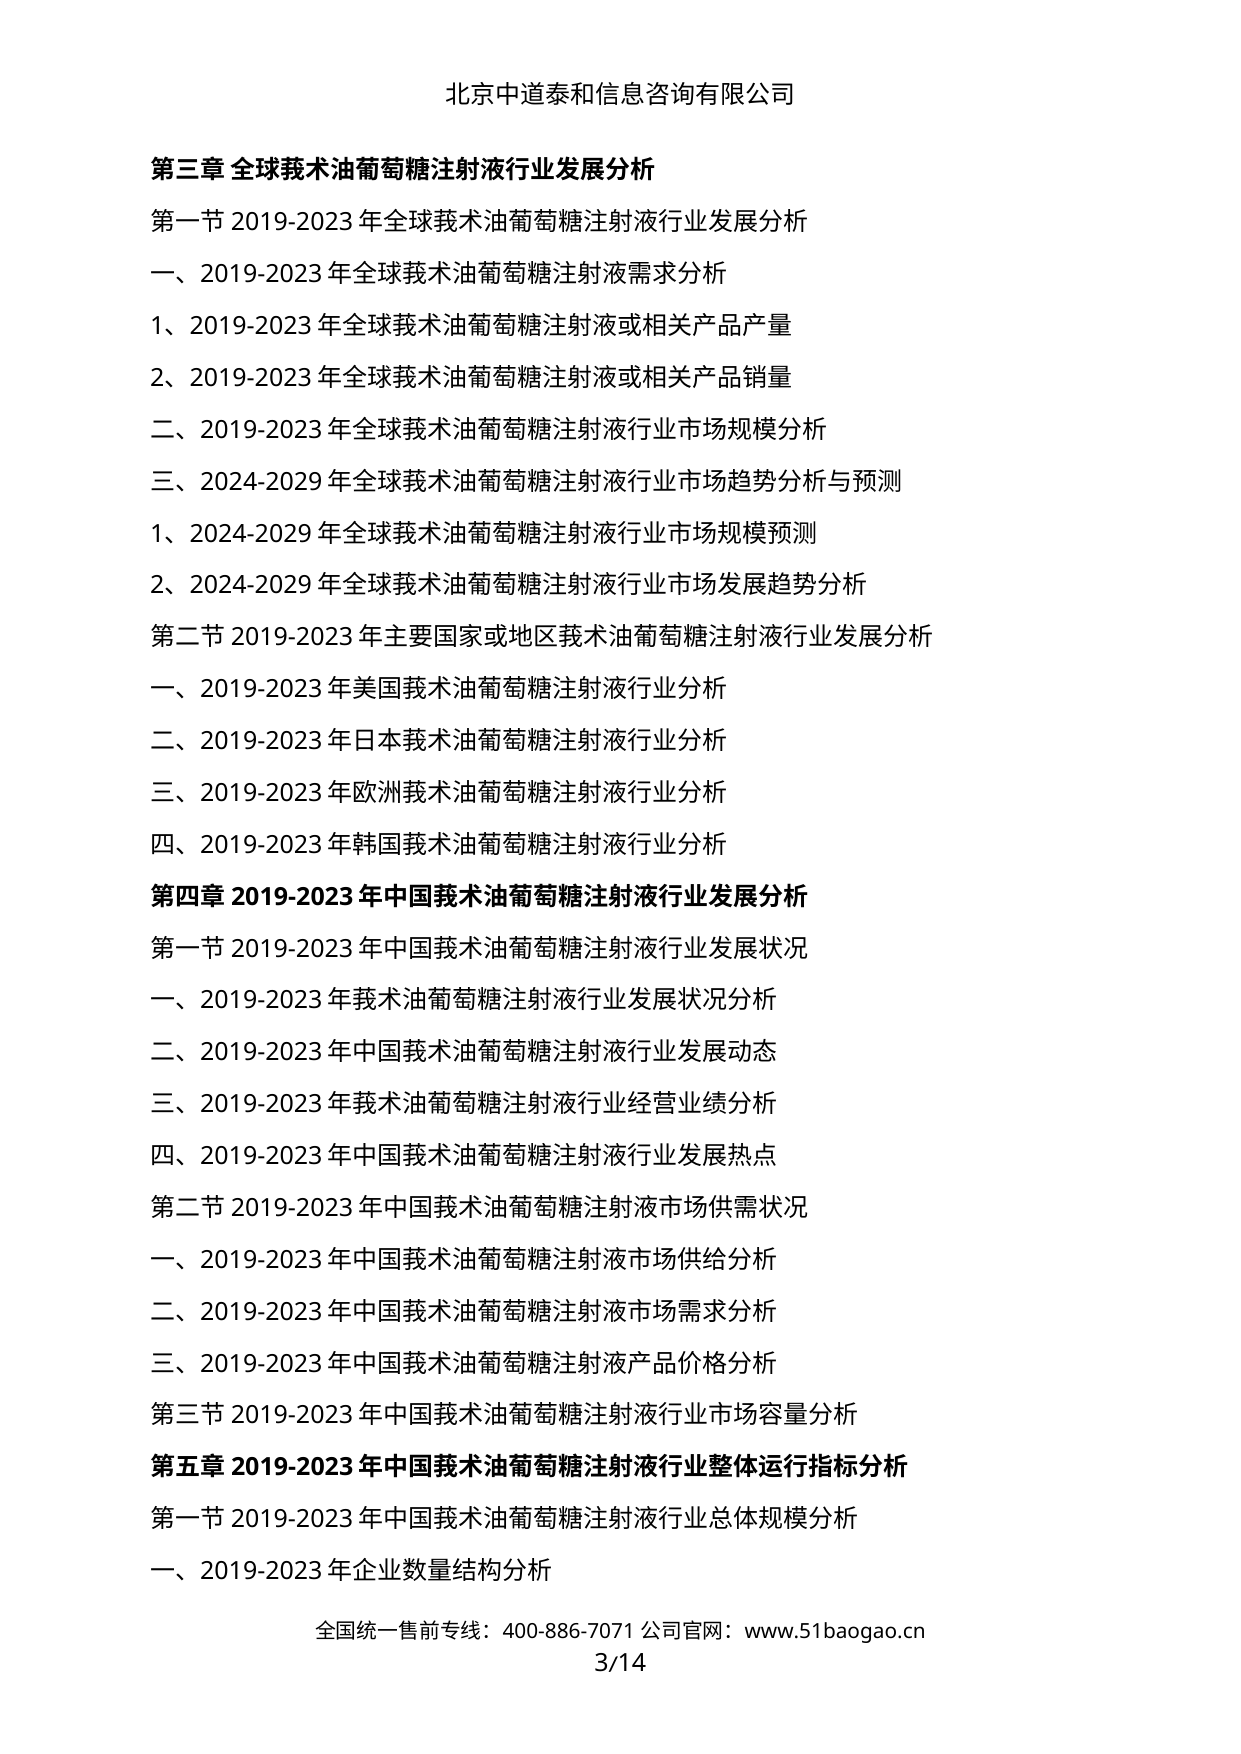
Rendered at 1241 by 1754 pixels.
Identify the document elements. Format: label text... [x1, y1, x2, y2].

text 二、2019-2023年中国莪术油葡萄糖注射液市场需求分析 [150, 1291, 1090, 1327]
text 三、2019-2023年欧洲莪术油葡萄糖注射液行业分析 [150, 772, 1090, 809]
text 一、2019-2023年莪术油葡萄糖注射液行业发展状况分析 [150, 980, 1090, 1016]
text 第四章 2019-2023年中国莪术油葡萄糖注射液行业发展分析 [150, 876, 1090, 912]
text 1、2019-2023年全球莪术油葡萄糖注射液或相关产品产量 [150, 306, 1090, 342]
text 第二节 2019-2023年中国莪术油葡萄糖注射液市场供需状况 [150, 1187, 1090, 1224]
text 1、2024-2029年全球莪术油葡萄糖注射液行业市场规模预测 [150, 513, 1090, 549]
text 二、2019-2023年日本莪术油葡萄糖注射液行业分析 [150, 721, 1090, 757]
text 三、2024-2029年全球莪术油葡萄糖注射液行业市场趋势分析与预测 [150, 461, 1090, 497]
text 一、2019-2023年企业数量结构分析 [150, 1551, 1090, 1587]
text 第二节 2019-2023年主要国家或地区莪术油葡萄糖注射液行业发展分析 [150, 617, 1090, 653]
text 第一节 2019-2023年全球莪术油葡萄糖注射液行业发展分析 [150, 202, 1090, 238]
text 第一节 2019-2023年中国莪术油葡萄糖注射液行业总体规模分析 [150, 1499, 1090, 1535]
text 第三章 全球莪术油葡萄糖注射液行业发展分析 [150, 150, 1090, 186]
text 一、2019-2023年中国莪术油葡萄糖注射液市场供给分析 [150, 1239, 1090, 1276]
text 四、2019-2023年韩国莪术油葡萄糖注射液行业分析 [150, 824, 1090, 861]
text 第一节 2019-2023年中国莪术油葡萄糖注射液行业发展状况 [150, 928, 1090, 964]
text 二、2019-2023年全球莪术油葡萄糖注射液行业市场规模分析 [150, 409, 1090, 446]
text 四、2019-2023年中国莪术油葡萄糖注射液行业发展热点 [150, 1136, 1090, 1172]
text 一、2019-2023年美国莪术油葡萄糖注射液行业分析 [150, 669, 1090, 705]
text 2、2024-2029年全球莪术油葡萄糖注射液行业市场发展趋势分析 [150, 565, 1090, 601]
text 一、2019-2023年全球莪术油葡萄糖注射液需求分析 [150, 254, 1090, 290]
text 二、2019-2023年中国莪术油葡萄糖注射液行业发展动态 [150, 1032, 1090, 1068]
text 三、2019-2023年中国莪术油葡萄糖注射液产品价格分析 [150, 1343, 1090, 1379]
text 第五章 2019-2023年中国莪术油葡萄糖注射液行业整体运行指标分析 [150, 1447, 1090, 1483]
text 第三节 2019-2023年中国莪术油葡萄糖注射液行业市场容量分析 [150, 1395, 1090, 1431]
text 2、2019-2023年全球莪术油葡萄糖注射液或相关产品销量 [150, 357, 1090, 394]
text 三、2019-2023年莪术油葡萄糖注射液行业经营业绩分析 [150, 1084, 1090, 1120]
